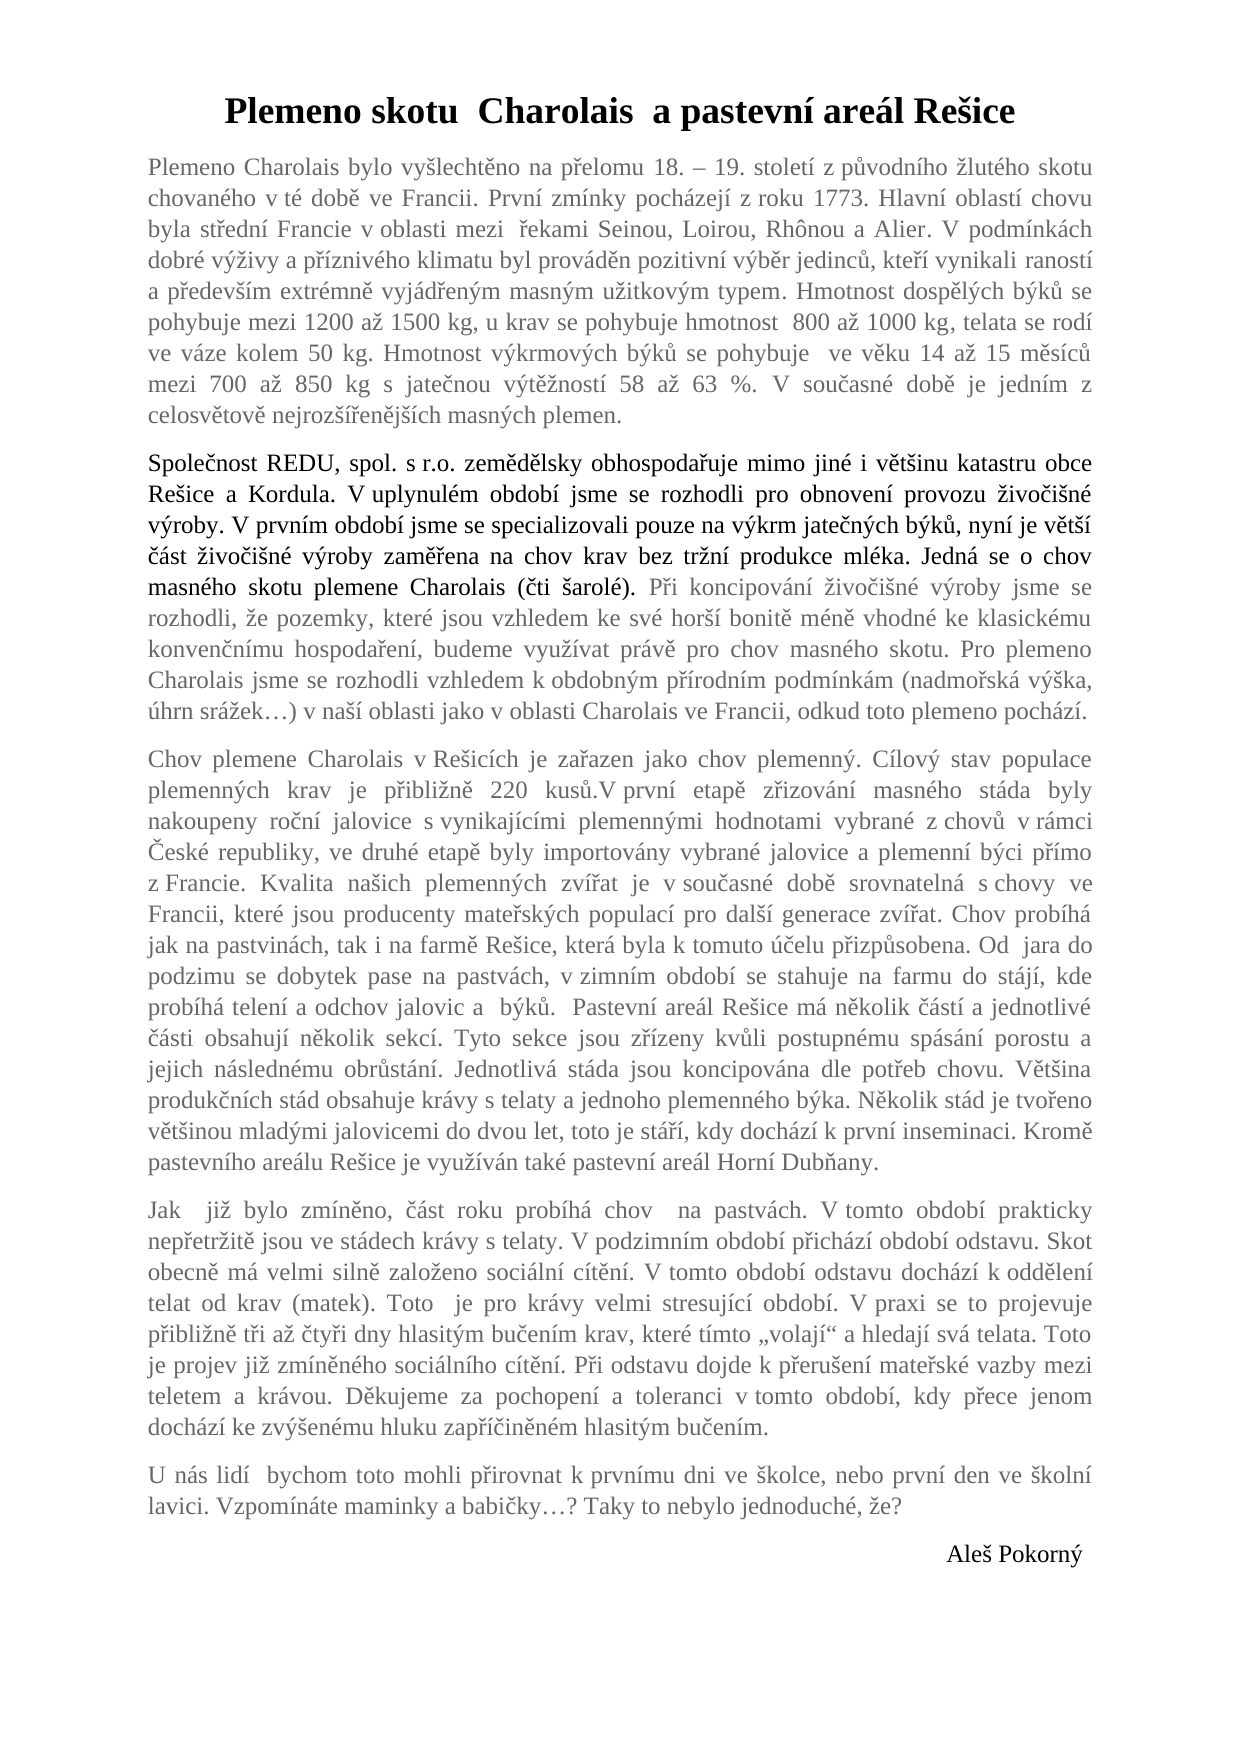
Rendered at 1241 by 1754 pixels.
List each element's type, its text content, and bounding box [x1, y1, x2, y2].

text Plemeno Charolais bylo vyšlechtěno na přelomu 18. – 19. století z původního žlutého skotu chovaného v té době ve Francii. První zmínky pocházejí z roku 1773. Hlavní oblastí chovu byla střední Francie v oblasti mezi řekami Seinou, Loirou, Rhônou a Alier. V podmínkách dobré výživy a příznivého klimatu byl prováděn pozitivní výběr jedinců, kteří vynikali raností a především extrémně vyjádřeným masným užitkovým typem. Hmotnost dospělých býků se pohybuje mezi 1200 až 1500 kg, u krav se pohybuje hmotnost 800 až 1000 kg, telata se rodí ve váze kolem 50 kg. Hmotnost výkrmových býků se pohybuje ve věku 14 až 15 měsíců mezi 700 až 850 kg s jatečnou výtěžností 58 až 63 %. V současné době je jedním z celosvětově nejrozšířenějších masných plemen. [148, 152, 1093, 429]
text Plemeno skotu Charolais a pastevní areál Rešice [148, 89, 1093, 132]
text Aleš Pokorný [148, 1539, 1093, 1568]
text Společnost REDU, spol. s r.o. zemědělsky obhospodařuje mimo jiné i většinu katastru obce Rešice a Kordula. V uplynulém období jsme se rozhodli pro obnovení provozu živočišné výroby. V prvním období jsme se specializovali pouze na výkrm jatečných býků, nyní je větší část živočišné výroby zaměřena na chov krav bez tržní produkce mléka. Jedná se o chov masného skotu plemene Charolais (čti šarolé). Při koncipování živočišné výroby jsme se rozhodli, že pozemky, které jsou vzhledem ke své horší bonitě méně vhodné ke klasickému konvenčnímu hospodaření, budeme využívat právě pro chov masného skotu. Pro plemeno Charolais jsme se rozhodli vzhledem k obdobným přírodním podmínkám (nadmořská výška, úhrn srážek…) v naší oblasti jako v oblasti Charolais ve Francii, odkud toto plemeno pochází. [148, 448, 1093, 725]
text Chov plemene Charolais v Rešicích je zařazen jako chov plemenný. Cílový stav populace plemenných krav je přibližně 220 kusů.V první etapě zřizování masného stáda byly nakoupeny roční jalovice s vynikajícími plemennými hodnotami vybrané z chovů v rámci České republiky, ve druhé etapě byly importovány vybrané jalovice a plemenní býci přímo z Francie. Kvalita našich plemenných zvířat je v současné době srovnatelná s chovy ve Francii, které jsou producenty mateřských populací pro další generace zvířat. Chov probíhá jak na pastvinách, tak i na farmě Rešice, která byla k tomuto účelu přizpůsobena. Od jara do podzimu se dobytek pase na pastvách, v zimním období se stahuje na farmu do stájí, kde probíhá telení a odchov jalovic a býků. Pastevní areál Rešice má několik částí a jednotlivé části obsahují několik sekcí. Tyto sekce jsou zřízeny kvůli postupnému spásání porostu a jejich následnému obrůstání. Jednotlivá stáda jsou koncipována dle potřeb chovu. Většina produkčních stád obsahuje krávy s telaty a jednoho plemenného býka. Několik stád je tvořeno většinou mladými jalovicemi do dvou let, toto je stáří, kdy dochází k první inseminaci. Kromě pastevního areálu Rešice je využíván také pastevní areál Horní Dubňany. [148, 744, 1093, 1176]
text Jak již bylo zmíněno, část roku probíhá chov na pastvách. V tomto období prakticky nepřetržitě jsou ve stádech krávy s telaty. V podzimním období přichází období odstavu. Skot obecně má velmi silně založeno sociální cítění. V tomto období odstavu dochází k oddělení telat od krav (matek). Toto je pro krávy velmi stresující období. V praxi se to projevuje přibližně tři až čtyři dny hlasitým bučením krav, které tímto „volají“ a hledají svá telata. Toto je projev již zmíněného sociálního cítění. Při odstavu dojde k přerušení mateřské vazby mezi teletem a krávou. Děkujeme za pochopení a toleranci v tomto období, kdy přece jenom dochází ke zvýšenému hluku zapříčiněném hlasitým bučením. [148, 1195, 1093, 1441]
text U nás lidí bychom toto mohli přirovnat k prvnímu dni ve školce, nebo první den ve školní lavici. Vzpomínáte maminky a babičky…? Taky to nebylo jednoduché, že? [148, 1460, 1093, 1520]
